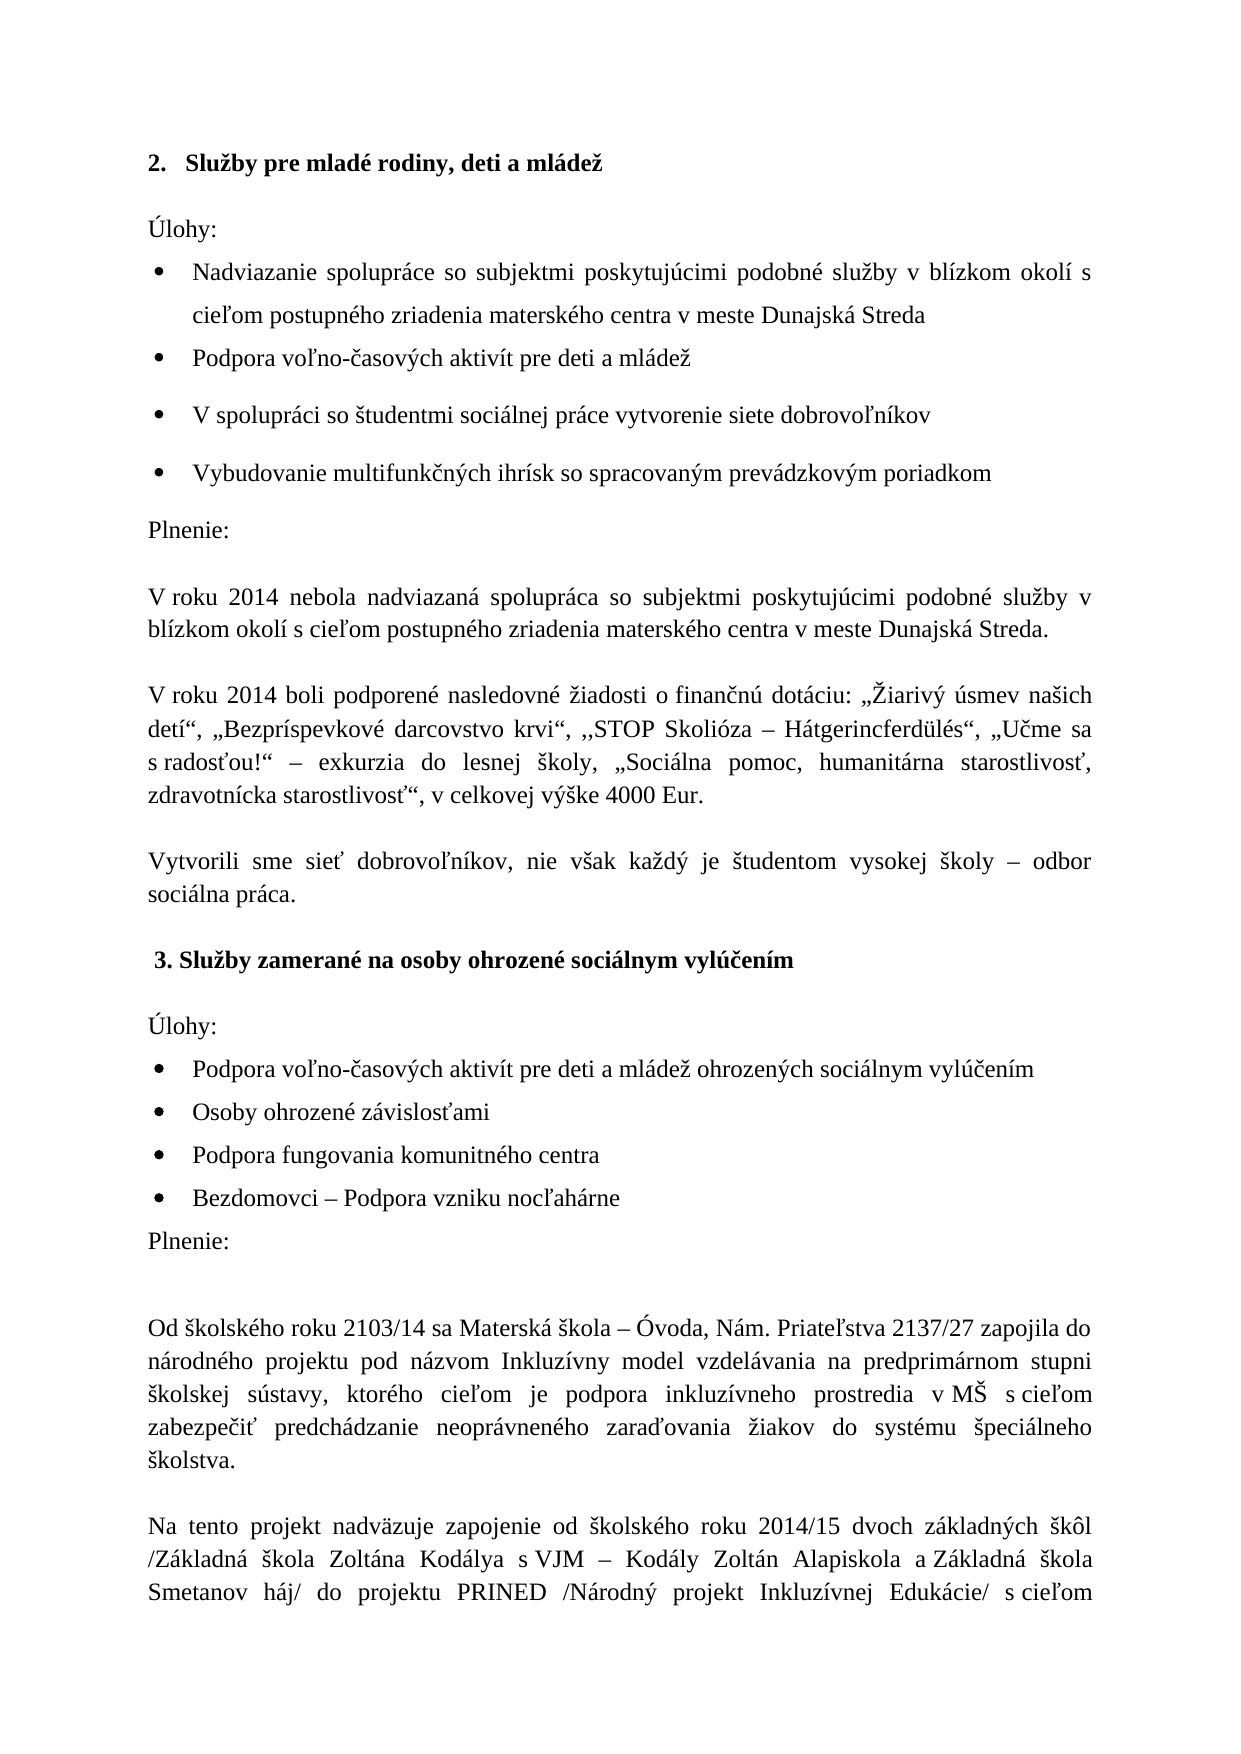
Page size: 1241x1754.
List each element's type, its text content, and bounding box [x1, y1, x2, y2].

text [148, 1511, 1093, 1606]
text 3. Služby zamerané na osoby ohrozené sociálnym vylúčením [148, 945, 1093, 973]
list Podpora fungovania komunitného centra [154, 1140, 1093, 1169]
text Od školského roku 2103/14 sa Materská škola – Óvoda, Nám. Priateľstva 2137/27 zapojila do národného projektu pod názvom Inkluzívny model vzdelávania na predprimárnom stupni školskej sústavy, ktorého cieľom je podpora inkluzívneho prostredia v MŠ s cieľom zabezpečiť predchádzanie neoprávneného zaraďovania žiakov do systému špeciálneho školstva. [148, 1313, 1093, 1473]
text V roku 2014 nebola nadviazaná spolupráca so subjektmi poskytujúcimi podobné služby v blízkom okolí s cieľom postupného zriadenia materského centra v meste Dunajská Streda. [148, 582, 1093, 643]
text Úlohy: [148, 214, 1093, 242]
list Podpora voľno-časových aktivít pre deti a mládež [154, 343, 1093, 372]
list Podpora voľno-časových aktivít pre deti a mládež ohrozených sociálnym vylúčením [154, 1054, 1093, 1083]
list Bezdomovci – Podpora vzniku nocľahárne [154, 1183, 1093, 1212]
text Úlohy: [148, 1011, 1093, 1039]
list Nadviazanie spolupráce so subjektmi poskytujúcimi podobné služby v blízkom okolí s cieľom postupného zriadenia materského centra v meste Dunajská Streda [154, 257, 1093, 329]
list Osoby ohrozené závislosťami [154, 1097, 1093, 1126]
text V roku 2014 boli podporené nasledovné žiadosti o finančnú dotáciu: „Žiarivý úsmev našich detí“, „Bezpríspevkové darcovstvo krvi“, ,,STOP Skolióza – Hátgerincferdülés“, „Učme sa s radosťou!“ – exkurzia do lesnej školy, „Sociálna pomoc, humanitárna starostlivosť, zdravotnícka starostlivosť“, v celkovej výške 4000 Eur. [148, 681, 1093, 808]
list Služby pre mladé rodiny, deti a mládež [148, 148, 1093, 176]
list Vybudovanie multifunkčných ihrísk so spracovaným prevádzkovým poriadkom [154, 458, 1093, 487]
text Plnenie: [148, 516, 1093, 544]
text Plnenie: [148, 1226, 1093, 1255]
text Vytvorili sme sieť dobrovoľníkov, nie však každý je študentom vysokej školy – odbor sociálna práca. [148, 846, 1093, 907]
list V spolupráci so študentmi sociálnej práce vytvorenie siete dobrovoľníkov [154, 401, 1093, 429]
